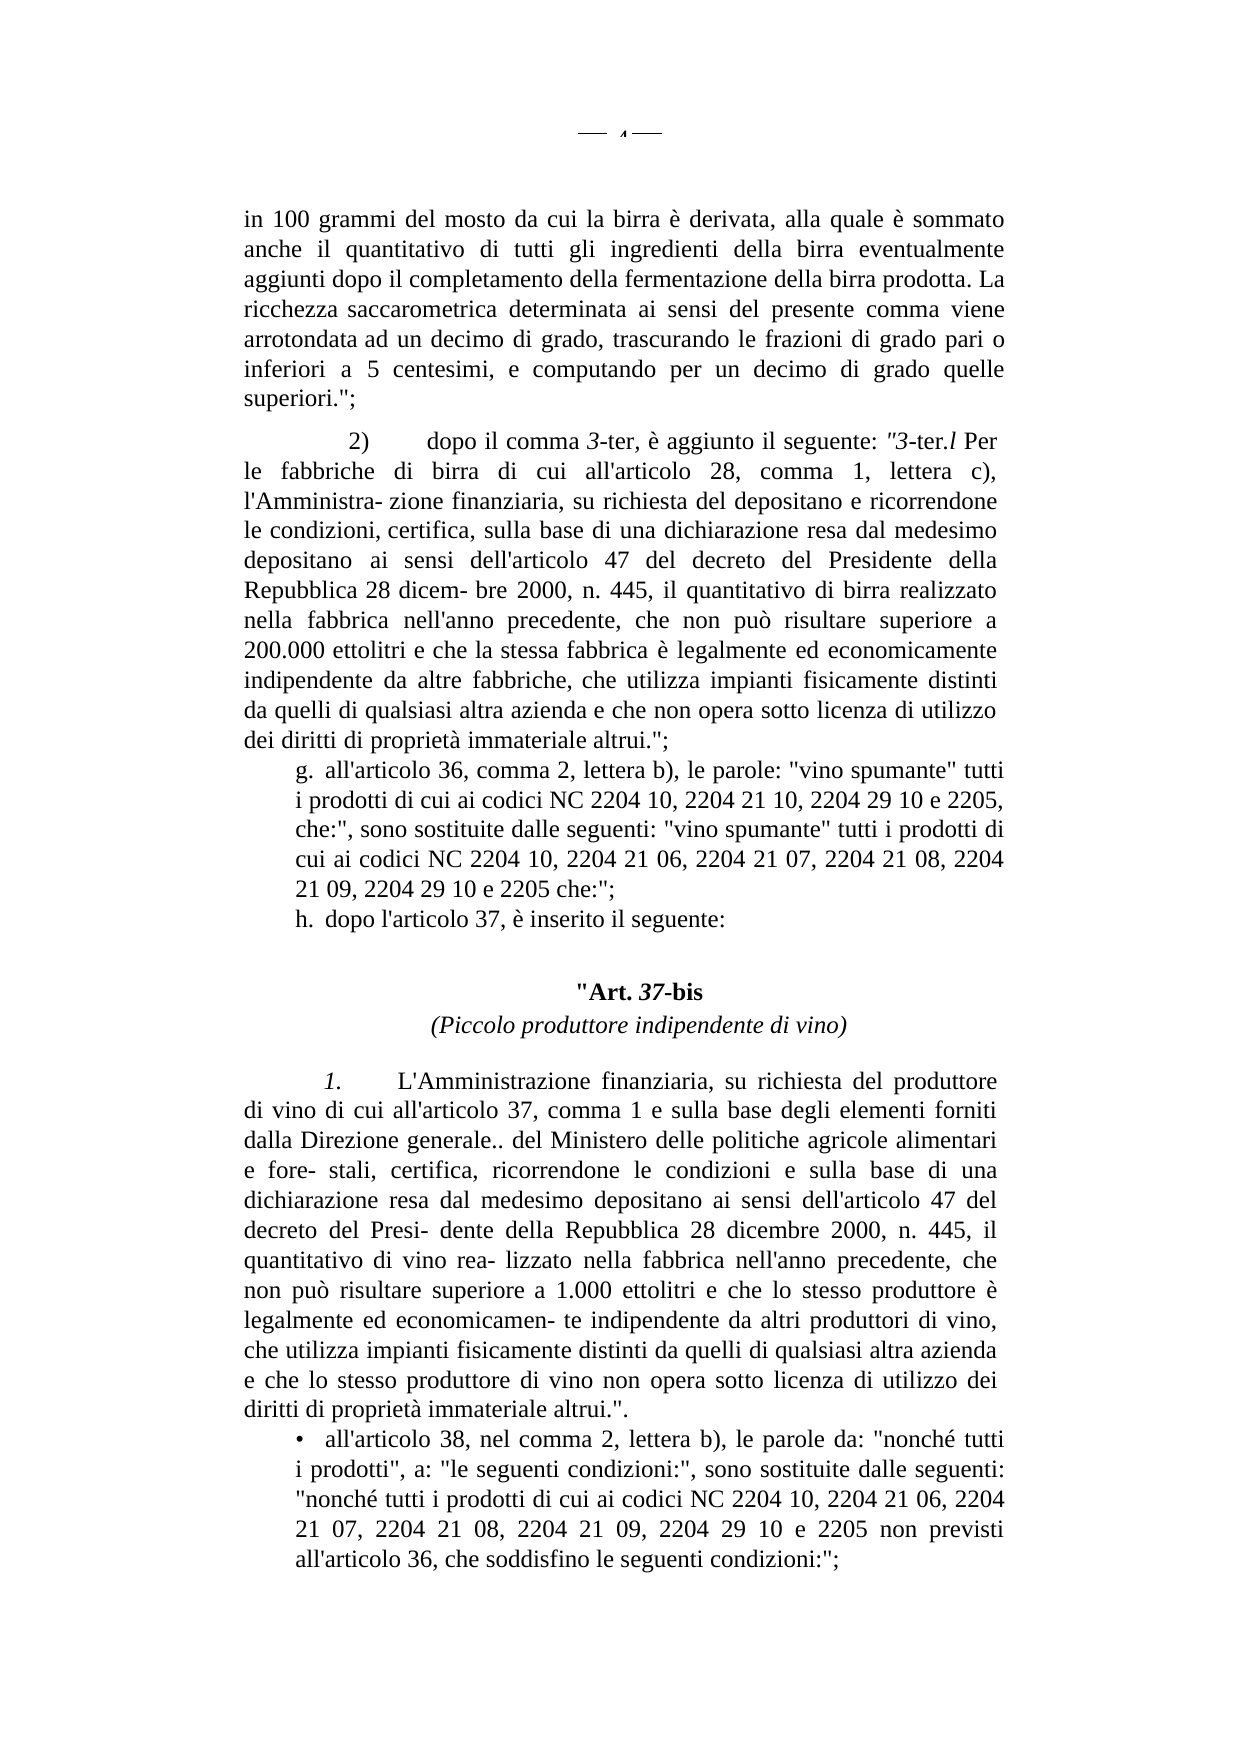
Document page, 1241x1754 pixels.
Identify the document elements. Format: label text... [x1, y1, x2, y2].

subtitle "Art. 37-bis [282, 977, 996, 1005]
list dopo il comma 3-ter, è aggiunto il seguente: "3-ter.l Per le fabbriche di birra di cui all'articolo 28, comma 1, lettera c), l'Amministra- zione finanziaria, su richiesta del depositano e ricorrendone le condizioni, certifica, sulla base di una dichiarazione resa dal medesimo depositano ai sensi dell'articolo 47 del decreto del Presidente della Repubblica 28 dicem- bre 2000, n. 445, il quantitativo di birra realizzato nella fabbrica nell'anno precedente, che non può risultare superiore a 200.000 ettolitri e che la stessa fabbrica è legalmente ed economicamente indipendente da altre fabbriche, che utilizza impianti fisicamente distinti da quelli di qualsiasi altra azienda e che non opera sotto licenza di utilizzo dei diritti di proprietà immateriale altrui."; [244, 426, 997, 754]
text (Piccolo produttore indipendente di vino) [282, 1011, 996, 1039]
list dopo l'articolo 37, è inserito il seguente: [295, 904, 1065, 933]
list all'articolo 38, nel comma 2, lettera b), le parole da: "nonché tutti i prodotti", a: "le seguenti condizioni:", sono sostituite dalle seguenti: "nonché tutti i prodotti di cui ai codici NC 2204 10, 2204 21 06, 2204 21 07, 2204 21 08, 2204 21 09, 2204 29 10 e 2205 non previsti all'articolo 36, che soddisfino le seguenti condizioni:"; [295, 1424, 1005, 1573]
list L'Amministrazione finanziaria, su richiesta del produttore di vino di cui all'articolo 37, comma 1 e sulla base degli elementi forniti dalla Direzione generale.. del Ministero delle politiche agricole alimentari e fore- stali, certifica, ricorrendone le condizioni e sulla base di una dichiarazione resa dal medesimo depositano ai sensi dell'articolo 47 del decreto del Presi- dente della Repubblica 28 dicembre 2000, n. 445, il quantitativo di vino rea- lizzato nella fabbrica nell'anno precedente, che non può risultare superiore a 1.000 ettolitri e che lo stesso produttore è legalmente ed economicamen- te indipendente da altri produttori di vino, che utilizza impianti fisicamente distinti da quelli di qualsiasi altra azienda e che lo stesso produttore di vino non opera sotto licenza di utilizzo dei diritti di proprietà immateriale altrui.". [244, 1066, 997, 1423]
text in 100 grammi del mosto da cui la birra è derivata, alla quale è sommato anche il quantitativo di tutti gli ingredienti della birra eventualmente aggiunti dopo il completamento della fermentazione della birra prodotta. La ricchezza saccarometrica determinata ai sensi del presente comma viene arrotondata ad un decimo di grado, trascurando le frazioni di grado pari o inferiori a 5 centesimi, e computando per un decimo di grado quelle superiori."; [244, 204, 1005, 412]
list all'articolo 36, comma 2, lettera b), le parole: "vino spumante" tutti i prodotti di cui ai codici NC 2204 10, 2204 21 10, 2204 29 10 e 2205, che:", sono sostituite dalle seguenti: "vino spumante" tutti i prodotti di cui ai codici NC 2204 10, 2204 21 06, 2204 21 07, 2204 21 08, 2204 21 09, 2204 29 10 e 2205 che:"; [295, 755, 1005, 903]
